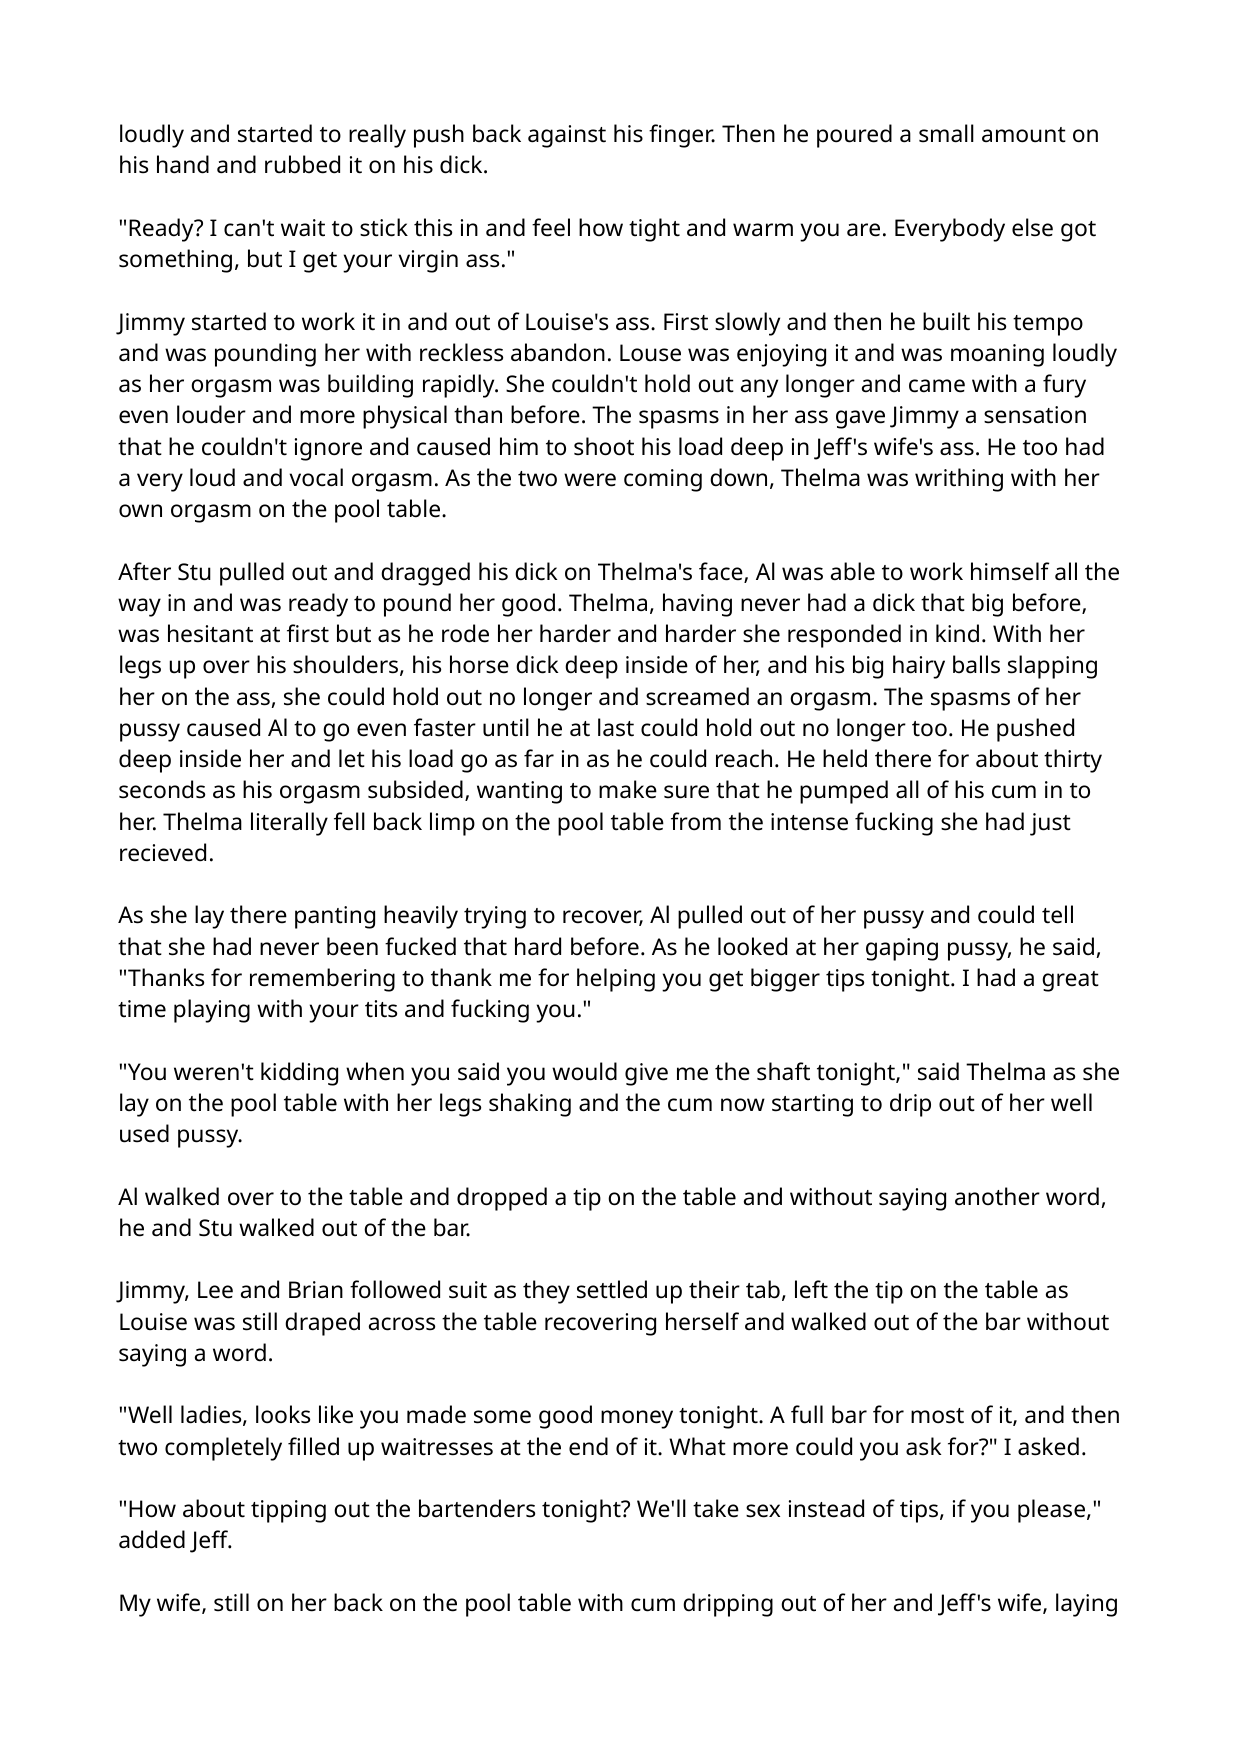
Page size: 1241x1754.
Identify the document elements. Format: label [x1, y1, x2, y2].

text [118, 118, 1122, 1462]
text [118, 1493, 1122, 1618]
